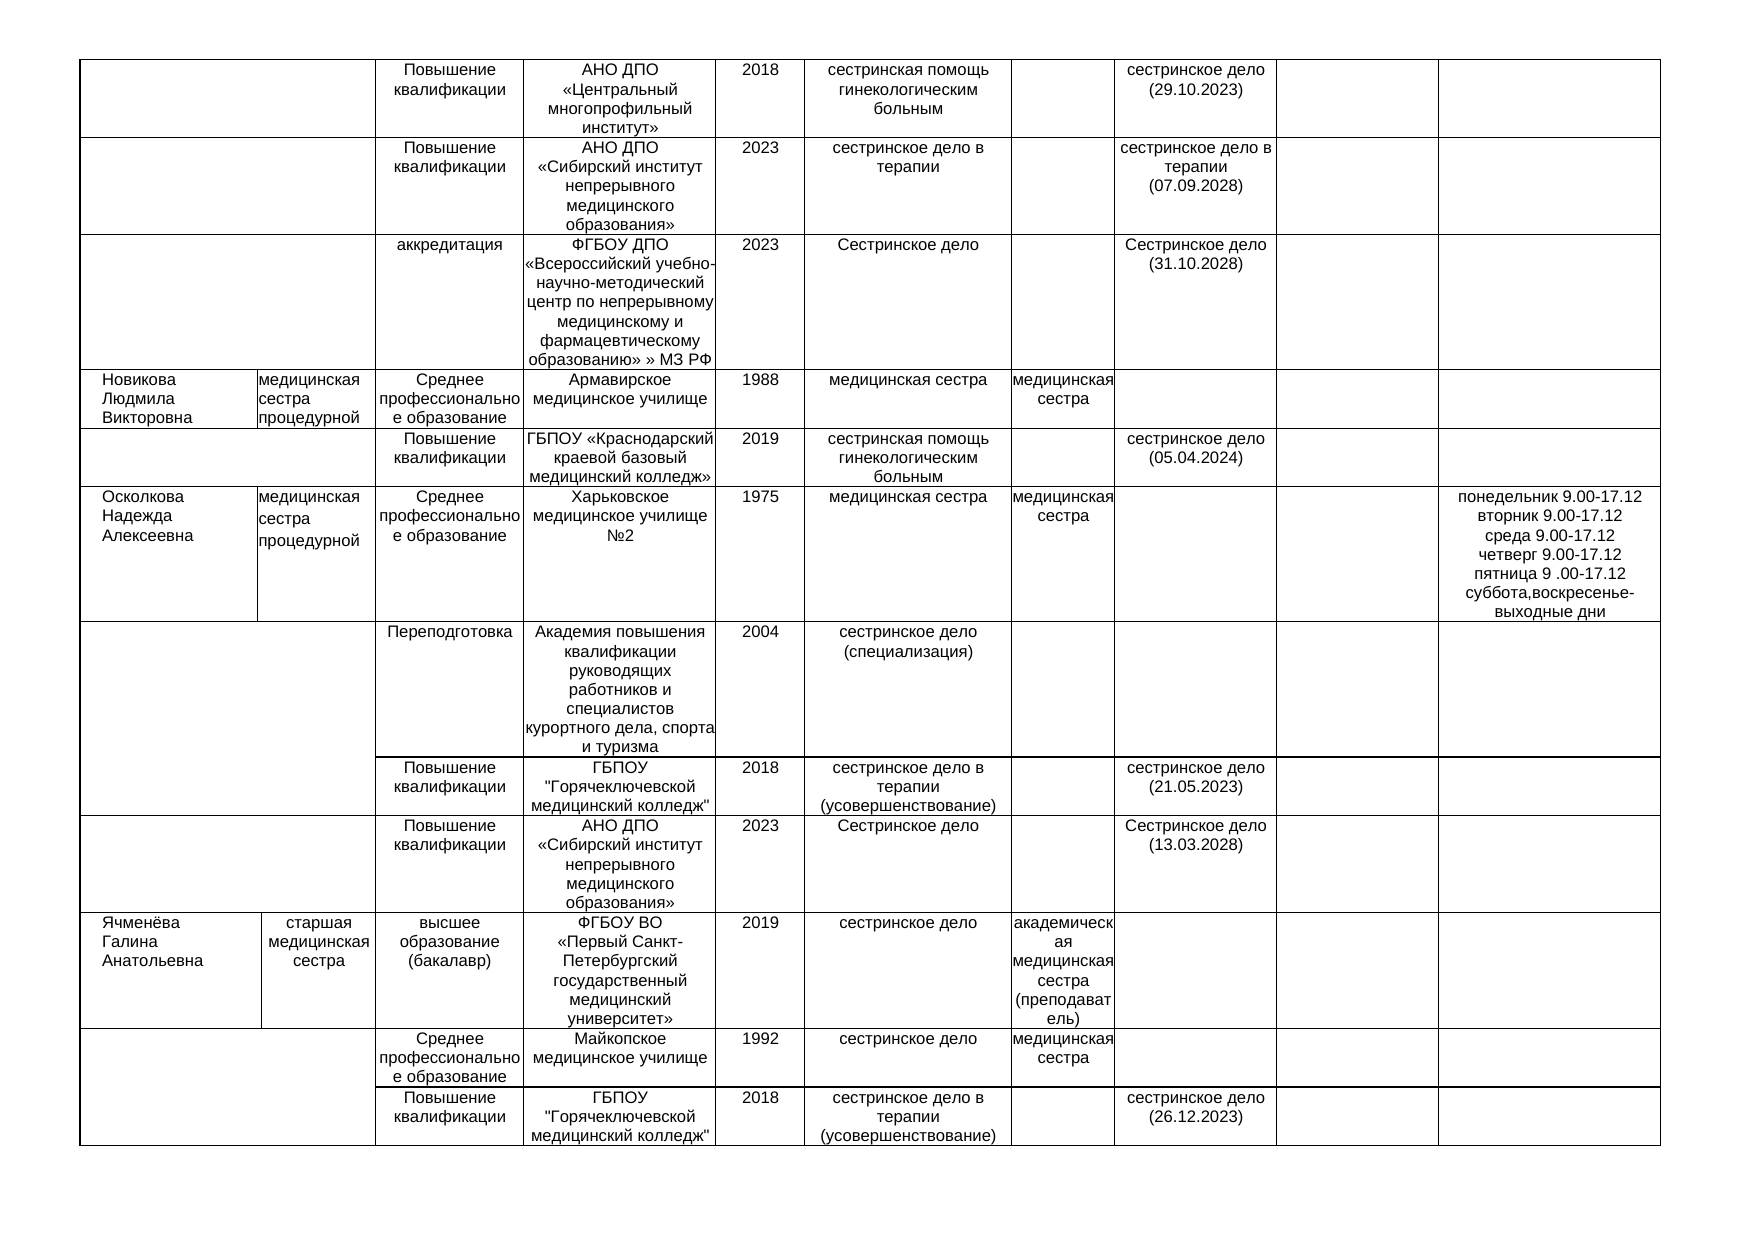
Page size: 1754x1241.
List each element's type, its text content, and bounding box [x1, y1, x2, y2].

table_cell [1277, 758, 1438, 815]
table_cell медицинская сестра [805, 370, 1011, 427]
table_cell медицинская сестра процедурной [258, 370, 375, 427]
table_cell сестринское дело (21.05.2023) [1115, 758, 1276, 815]
table_cell [1439, 622, 1660, 756]
table_cell 2019 [716, 913, 804, 1028]
table_cell Среднее профессиональное образование [376, 370, 523, 427]
table_cell Осколкова Надежда Алексеевна [81, 487, 257, 621]
table_cell АНО ДПО «Центральный многопрофильный институт» [524, 60, 715, 137]
table_cell [1439, 913, 1660, 1028]
table_cell [1439, 138, 1660, 234]
table_cell [81, 429, 375, 486]
table_cell [1439, 1029, 1660, 1086]
table_cell [1439, 758, 1660, 815]
table_cell академическая медицинская сестра (преподаватель) [1012, 913, 1114, 1028]
table_cell 2023 [716, 816, 804, 912]
table_cell сестринская помощь гинекологическим больным [805, 429, 1011, 486]
table_cell Сестринское дело [805, 816, 1011, 912]
table_cell 2018 [716, 1088, 804, 1145]
table_cell Переподготовка [376, 622, 523, 756]
table_cell Ячменёва Галина Анатольевна [81, 913, 261, 1028]
table_cell [1277, 487, 1438, 621]
table_cell ФГБОУ ВО «Первый Санкт-Петербургский государственный медицинский университет» [524, 913, 715, 1028]
table_cell [81, 235, 375, 369]
table_cell понедельник 9.00-17.12 вторник 9.00-17.12 среда 9.00-17.12 четверг 9.00-17.12 пятница 9 .00-17.12 суббота,воскресенье-выходные дни [1439, 487, 1660, 621]
table_cell старшая медицинская сестра [262, 913, 375, 1028]
table_cell [1277, 816, 1438, 912]
table_cell сестринское дело [805, 913, 1011, 1028]
table_cell 1975 [716, 487, 804, 621]
table_cell [1277, 138, 1438, 234]
table_cell [1277, 1029, 1438, 1086]
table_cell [376, 1088, 523, 1145]
table_cell сестринское дело (05.04.2024) [1115, 429, 1276, 486]
table_cell АНО ДПО «Сибирский институт непрерывного медицинского образования» [524, 138, 715, 234]
table_cell сестринская помощь гинекологическим больным [805, 60, 1011, 137]
table_cell 2004 [716, 622, 804, 756]
table_cell [1012, 235, 1114, 369]
table_cell медицинская сестра [1012, 370, 1114, 427]
table_cell Повышение квалификации [376, 429, 523, 486]
table_cell [1277, 370, 1438, 427]
table_cell [1115, 622, 1276, 756]
table_cell [1012, 816, 1114, 912]
table_cell АНО ДПО «Сибирский институт непрерывного медицинского образования» [524, 816, 715, 912]
table_cell сестринское дело (26.12.2023) [1115, 1088, 1276, 1145]
table_cell [1012, 429, 1114, 486]
table_cell [1115, 1029, 1276, 1086]
table_cell [81, 138, 375, 234]
table_cell [1277, 235, 1438, 369]
table_cell [1439, 370, 1660, 427]
table_cell высшее образование (бакалавр) [376, 913, 523, 1028]
table_cell Повышение квалификации [376, 758, 523, 815]
table_cell ГБПОУ "Горячеключевской медицинский колледж" [524, 1088, 715, 1145]
table_cell Харьковское медицинское училище №2 [524, 487, 715, 621]
table_cell медицинская сестра процедурной [258, 487, 375, 621]
table_cell 2023 [716, 138, 804, 234]
table_cell Сестринское дело [805, 235, 1011, 369]
table_cell Повышение квалификации [376, 60, 523, 137]
table_cell медицинская сестра [805, 487, 1011, 621]
table_cell [1439, 60, 1660, 137]
table_cell 2018 [716, 60, 804, 137]
table_cell Среднее профессиональное образование [376, 1029, 523, 1086]
table_cell Армавирское медицинское училище [524, 370, 715, 427]
table_cell [1277, 60, 1438, 137]
table_cell ГБПОУ «Краснодарский краевой базовый медицинский колледж» [524, 429, 715, 486]
table_cell сестринское дело в терапии (07.09.2028) [1115, 138, 1276, 234]
table_cell 2019 [716, 429, 804, 486]
table_cell Сестринское дело (13.03.2028) [1115, 816, 1276, 912]
table_cell Академия повышения квалификации руководящих работников и специалистов курортного дела, спорта и туризма [524, 622, 715, 756]
table_cell Майкопское медицинское училище [524, 1029, 715, 1086]
table_cell Повышение квалификации [376, 816, 523, 912]
table_cell [1115, 487, 1276, 621]
table_cell сестринское дело в терапии (усовершенствование) [805, 758, 1011, 815]
table_cell [81, 60, 375, 137]
table_cell [1012, 138, 1114, 234]
table_cell Новикова Людмила Викторовна [81, 370, 257, 427]
table_cell [81, 816, 375, 912]
table_cell Повышение квалификации [376, 138, 523, 234]
table_cell аккредитация [376, 235, 523, 369]
table_cell [1012, 622, 1114, 756]
table_cell [1115, 913, 1276, 1028]
table_cell 1988 [716, 370, 804, 427]
table_cell [1277, 429, 1438, 486]
table_cell 2018 [716, 758, 804, 815]
table_cell [1439, 1088, 1660, 1145]
table_cell сестринское дело (29.10.2023) [1115, 60, 1276, 137]
table_cell ФГБОУ ДПО «Всероссийский учебно-научно-методический центр по непрерывному медицинскому и фармацевтическому образованию» » МЗ РФ [524, 235, 715, 369]
table_cell медицинская сестра [1012, 487, 1114, 621]
table_cell [81, 1029, 375, 1145]
table_cell медицинская сестра [1012, 1029, 1114, 1086]
table_cell [1012, 60, 1114, 137]
table_cell сестринское дело [805, 1029, 1011, 1086]
table_cell 2023 [716, 235, 804, 369]
table_cell ГБПОУ "Горячеключевской медицинский колледж" [524, 758, 715, 815]
table_cell [1012, 1088, 1114, 1145]
table_cell сестринское дело в терапии (усовершенствование) [805, 1088, 1011, 1145]
table_cell [81, 622, 375, 815]
table_cell [1277, 913, 1438, 1028]
table_cell [1012, 758, 1114, 815]
table_cell сестринское дело в терапии [805, 138, 1011, 234]
table_cell 1992 [716, 1029, 804, 1086]
table_cell Сестринское дело (31.10.2028) [1115, 235, 1276, 369]
table_cell [1277, 1088, 1438, 1145]
table_cell [1439, 429, 1660, 486]
table_cell [1277, 622, 1438, 756]
table_cell сестринское дело (специализация) [805, 622, 1011, 756]
table_cell [1115, 370, 1276, 427]
table_cell Среднее профессиональное образование [376, 487, 523, 621]
table_cell [1439, 816, 1660, 912]
table_cell [1439, 235, 1660, 369]
